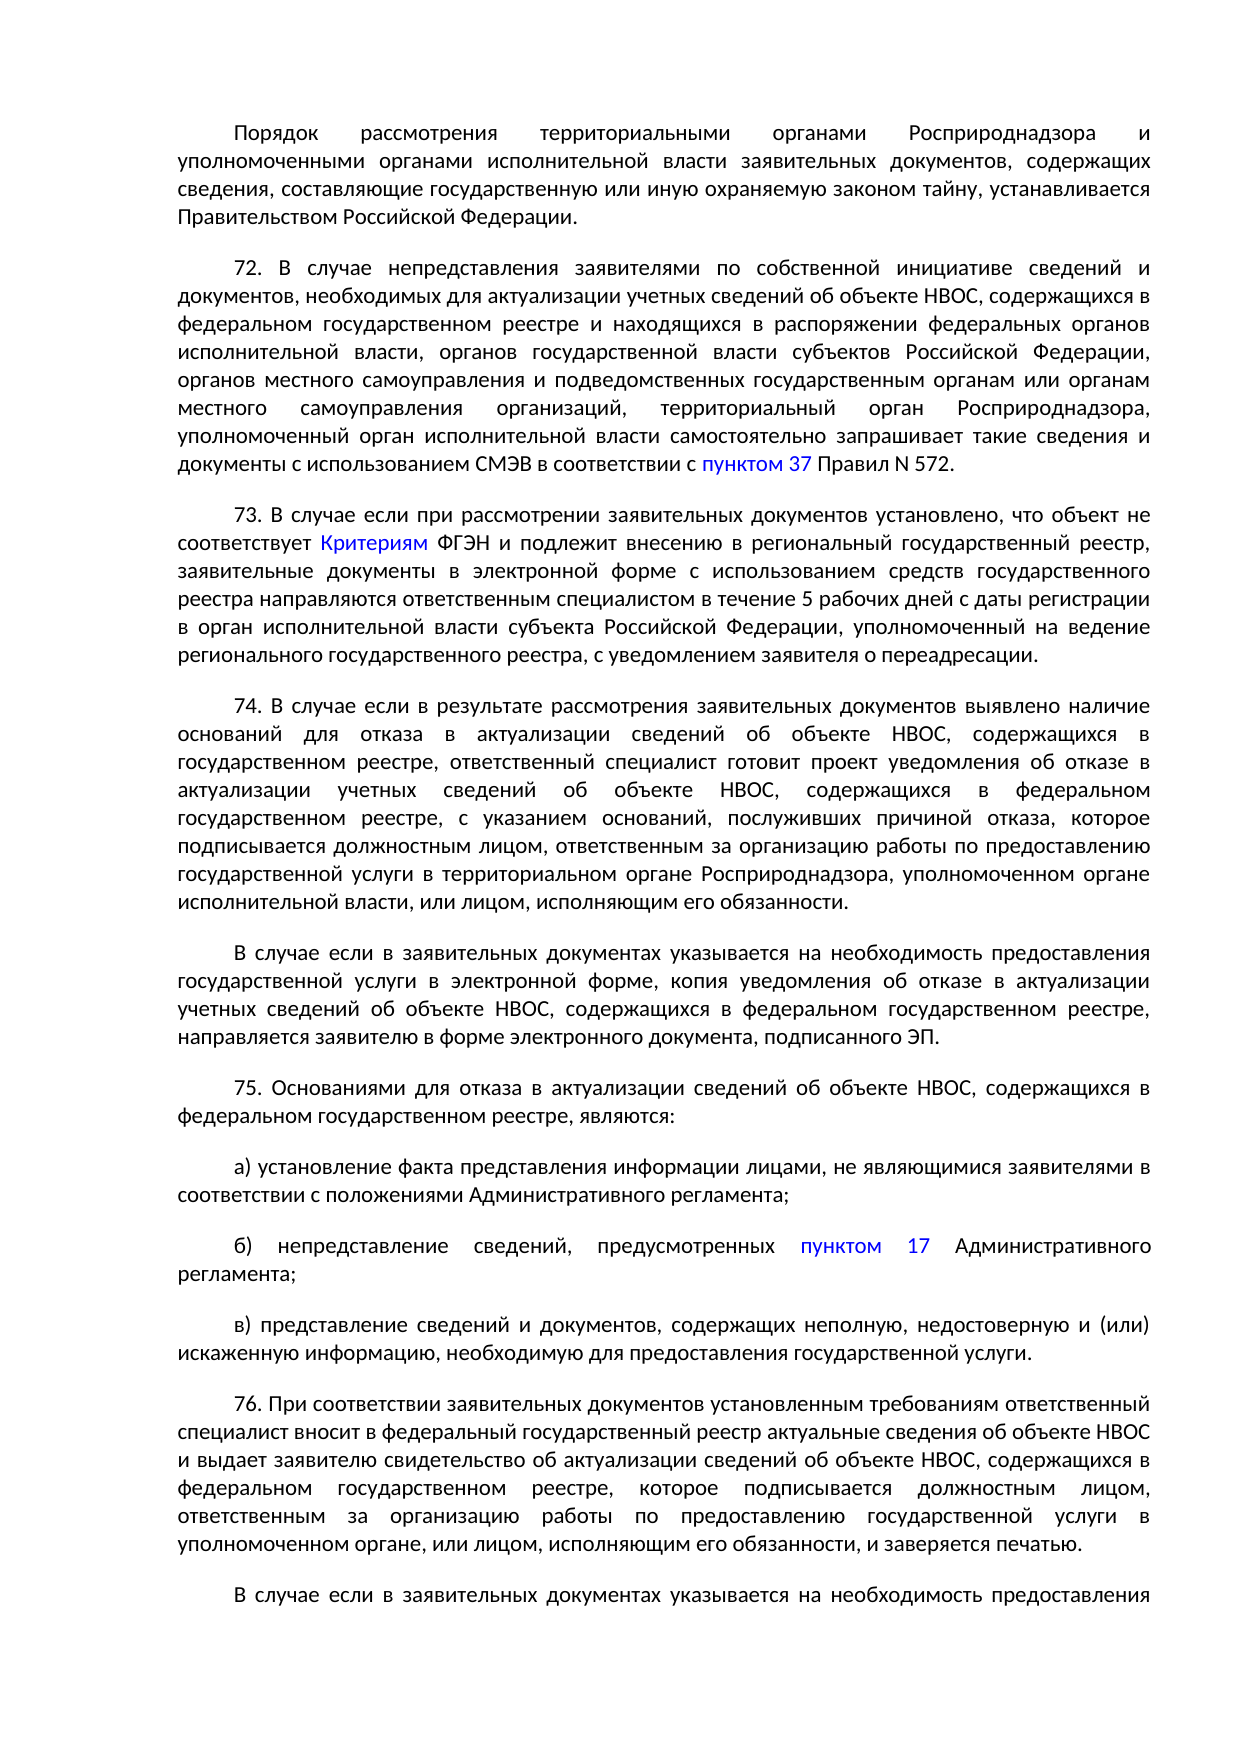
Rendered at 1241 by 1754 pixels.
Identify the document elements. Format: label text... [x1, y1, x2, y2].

text 73. В случае если при рассмотрении заявительных документов установлено, что объект не соответствует Критериям ФГЭН и подлежит внесению в региональный государственный реестр, заявительные документы в электронной форме с использованием средств государственного реестра направляются ответственным специалистом в течение 5 рабочих дней с даты регистрации в орган исполнительной власти субъекта Российской Федерации, уполномоченный на ведение регионального государственного реестра, с уведомлением заявителя о переадресации. [177, 500, 1152, 668]
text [177, 1580, 1152, 1608]
text 76. При соответствии заявительных документов установленным требованиям ответственный специалист вносит в федеральный государственный реестр актуальные сведения об объекте НВОС и выдает заявителю свидетельство об актуализации сведений об объекте НВОС, содержащихся в федеральном государственном реестре, которое подписывается должностным лицом, ответственным за организацию работы по предоставлению государственной услуги в уполномоченном органе, или лицом, исполняющим его обязанности, и заверяется печатью. [177, 1389, 1152, 1557]
text а) установление факта представления информации лицами, не являющимися заявителями в соответствии с положениями Административного регламента; [177, 1152, 1152, 1208]
text в) представление сведений и документов, содержащих неполную, недостоверную и (или) искаженную информацию, необходимую для предоставления государственной услуги. [177, 1310, 1152, 1366]
text 75. Основаниями для отказа в актуализации сведений об объекте НВОС, содержащихся в федеральном государственном реестре, являются: [177, 1073, 1152, 1129]
text б) непредставление сведений, предусмотренных пунктом 17 Административного регламента; [177, 1231, 1152, 1287]
text 74. В случае если в результате рассмотрения заявительных документов выявлено наличие оснований для отказа в актуализации сведений об объекте НВОС, содержащихся в государственном реестре, ответственный специалист готовит проект уведомления об отказе в актуализации учетных сведений об объекте НВОС, содержащихся в федеральном государственном реестре, с указанием оснований, послуживших причиной отказа, которое подписывается должностным лицом, ответственным за организацию работы по предоставлению государственной услуги в территориальном органе Росприроднадзора, уполномоченном органе исполнительной власти, или лицом, исполняющим его обязанности. [177, 691, 1152, 915]
text В случае если в заявительных документах указывается на необходимость предоставления государственной услуги в электронной форме, копия уведомления об отказе в актуализации учетных сведений об объекте НВОС, содержащихся в федеральном государственном реестре, направляется заявителю в форме электронного документа, подписанного ЭП. [177, 938, 1152, 1050]
text Порядок рассмотрения территориальными органами Росприроднадзора и уполномоченными органами исполнительной власти заявительных документов, содержащих сведения, составляющие государственную или иную охраняемую законом тайну, устанавливается Правительством Российской Федерации. [177, 118, 1152, 230]
text 72. В случае непредставления заявителями по собственной инициативе сведений и документов, необходимых для актуализации учетных сведений об объекте НВОС, содержащихся в федеральном государственном реестре и находящихся в распоряжении федеральных органов исполнительной власти, органов государственной власти субъектов Российской Федерации, органов местного самоуправления и подведомственных государственным органам или органам местного самоуправления организаций, территориальный орган Росприроднадзора, уполномоченный орган исполнительной власти самостоятельно запрашивает такие сведения и документы с использованием СМЭВ в соответствии с пунктом 37 Правил N 572. [177, 253, 1152, 477]
